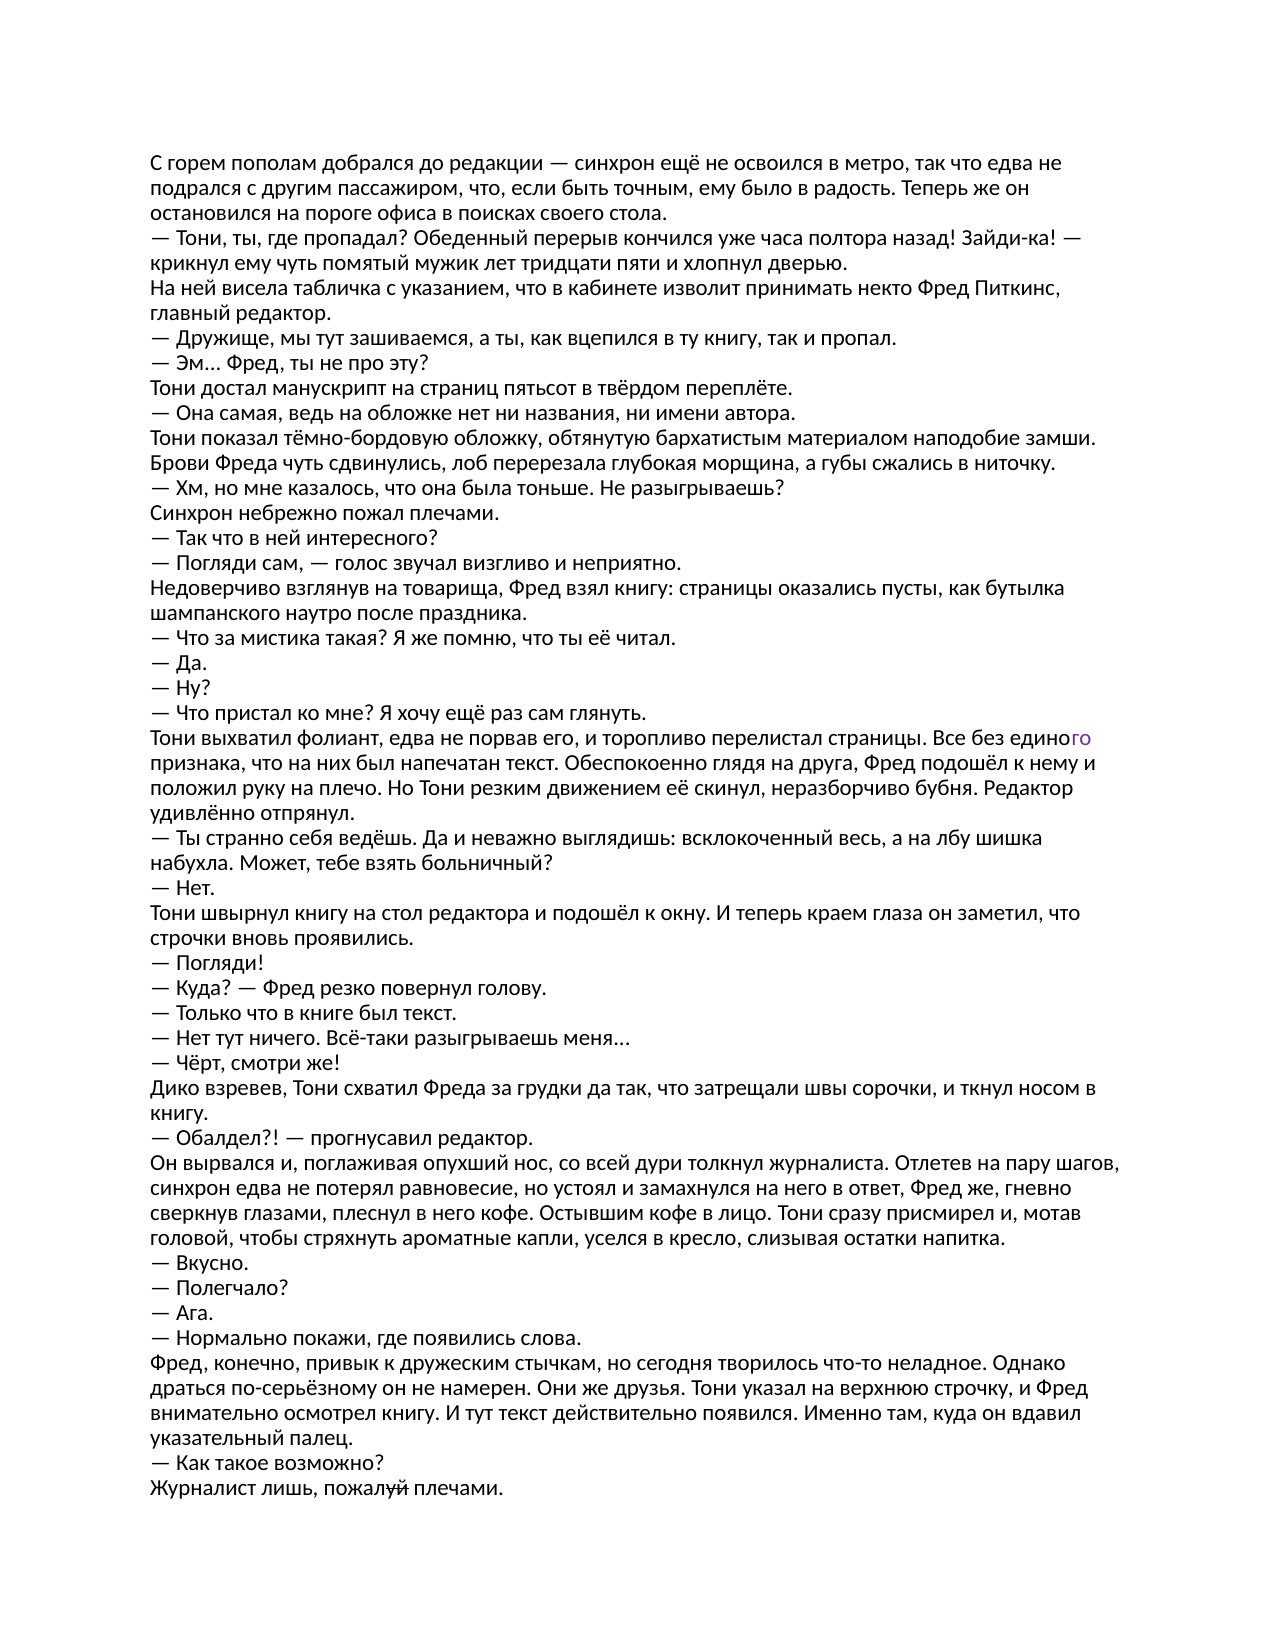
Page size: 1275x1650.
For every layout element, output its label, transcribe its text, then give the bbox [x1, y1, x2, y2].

text — Что пристал ко мне? Я хочу ещё раз сам глянуть. [150, 700, 1125, 725]
text — Только что в книге был текст. [150, 1000, 1125, 1025]
text — Куда? — Фред резко повернул голову. [150, 975, 1125, 1000]
text — Обалдел?! — прогнусавил редактор. [150, 1125, 1125, 1150]
text С горем пополам добрался до редакции — синхрон ещё не освоился в метро, так что едва не подрался с другим пассажиром, что, если быть точным, ему было в радость. Теперь же он остановился на пороге офиса в поисках своего стола. [150, 150, 1125, 225]
text — Она самая, ведь на обложке нет ни названия, ни имени автора. [150, 400, 1125, 425]
text — Погляди сам, — голос звучал визгливо и неприятно. [150, 550, 1125, 575]
text Синхрон небрежно пожал плечами. [150, 500, 1125, 525]
text Фред, конечно, привык к дружеским стычкам, но сегодня творилось что-то неладное. Однако драться по-серьёзному он не намерен. Они же друзья. Тони указал на верхнюю строчку, и Фред внимательно осмотрел книгу. И тут текст действительно появился. Именно там, куда он вдавил указательный палец. [150, 1350, 1125, 1450]
text — Погляди! [150, 950, 1125, 975]
text — Как такое возможно? [150, 1450, 1125, 1475]
text Тони швырнул книгу на стол редактора и подошёл к окну. И теперь краем глаза он заметил, что строчки вновь проявились. [150, 900, 1125, 950]
text — Хм, но мне казалось, что она была тоньше. Не разыгрываешь? [150, 475, 1125, 500]
text — Ты странно себя ведёшь. Да и неважно выглядишь: всклокоченный весь, а на лбу шишка набухла. Может, тебе взять больничный? [150, 825, 1125, 875]
text Тони достал манускрипт на страниц пятьсот в твёрдом переплёте. [150, 375, 1125, 400]
text — Нормально покажи, где появились слова. [150, 1325, 1125, 1350]
text Он вырвался и, поглаживая опухший нос, со всей дури толкнул журналиста. Отлетев на пару шагов, синхрон едва не потерял равновесие, но устоял и замахнулся на него в ответ, Фред же, гневно сверкнув глазами, плеснул в него кофе. Остывшим кофе в лицо. Тони сразу присмирел и, мотав головой, чтобы стряхнуть ароматные капли, уселся в кресло, слизывая остатки напитка. [150, 1150, 1125, 1250]
text — Тони, ты, где пропадал? Обеденный перерыв кончился уже часа полтора назад! Зайди-ка! — крикнул ему чуть помятый мужик лет тридцати пяти и хлопнул дверью. [150, 225, 1125, 275]
text — Дружище, мы тут зашиваемся, а ты, как вцепился в ту книгу, так и пропал. [150, 325, 1125, 350]
text — Вкусно. [150, 1250, 1125, 1275]
text Дико взревев, Тони схватил Фреда за грудки да так, что затрещали швы сорочки, и ткнул носом в книгу. [150, 1075, 1125, 1125]
text — Да. [150, 650, 1125, 675]
text Тони показал тёмно-бордовую обложку, обтянутую бархатистым материалом наподобие замши. Брови Фреда чуть сдвинулись, лоб перерезала глубокая морщина, а губы сжались в ниточку. [150, 425, 1125, 475]
text — Эм... Фред, ты не про эту? [150, 350, 1125, 375]
text — Так что в ней интересного? [150, 525, 1125, 550]
text — Что за мистика такая? Я же помню, что ты её читал. [150, 625, 1125, 650]
text — Нет. [150, 875, 1125, 900]
text На ней висела табличка с указанием, что в кабинете изволит принимать некто Фред Питкинс, главный редактор. [150, 275, 1125, 325]
text — Нет тут ничего. Всё-таки разыгрываешь меня... [150, 1025, 1125, 1050]
text — Чёрт, смотри же! [150, 1050, 1125, 1075]
text — Полегчало? [150, 1275, 1125, 1300]
text — Ну? [150, 675, 1125, 700]
text Недоверчиво взглянув на товарища, Фред взял книгу: страницы оказались пусты, как бутылка шампанского наутро после праздника. [150, 575, 1125, 625]
text — Ага. [150, 1300, 1125, 1325]
text Журналист лишь, пожалуй плечами. [150, 1475, 1125, 1500]
text Тони выхватил фолиант, едва не порвав его, и торопливо перелистал страницы. Все без единого признака, что на них был напечатан текст. Обеспокоенно глядя на друга, Фред подошёл к нему и положил руку на плечо. Но Тони резким движением её скинул, неразборчиво бубня. Редактор удивлённо отпрянул. [150, 725, 1125, 825]
